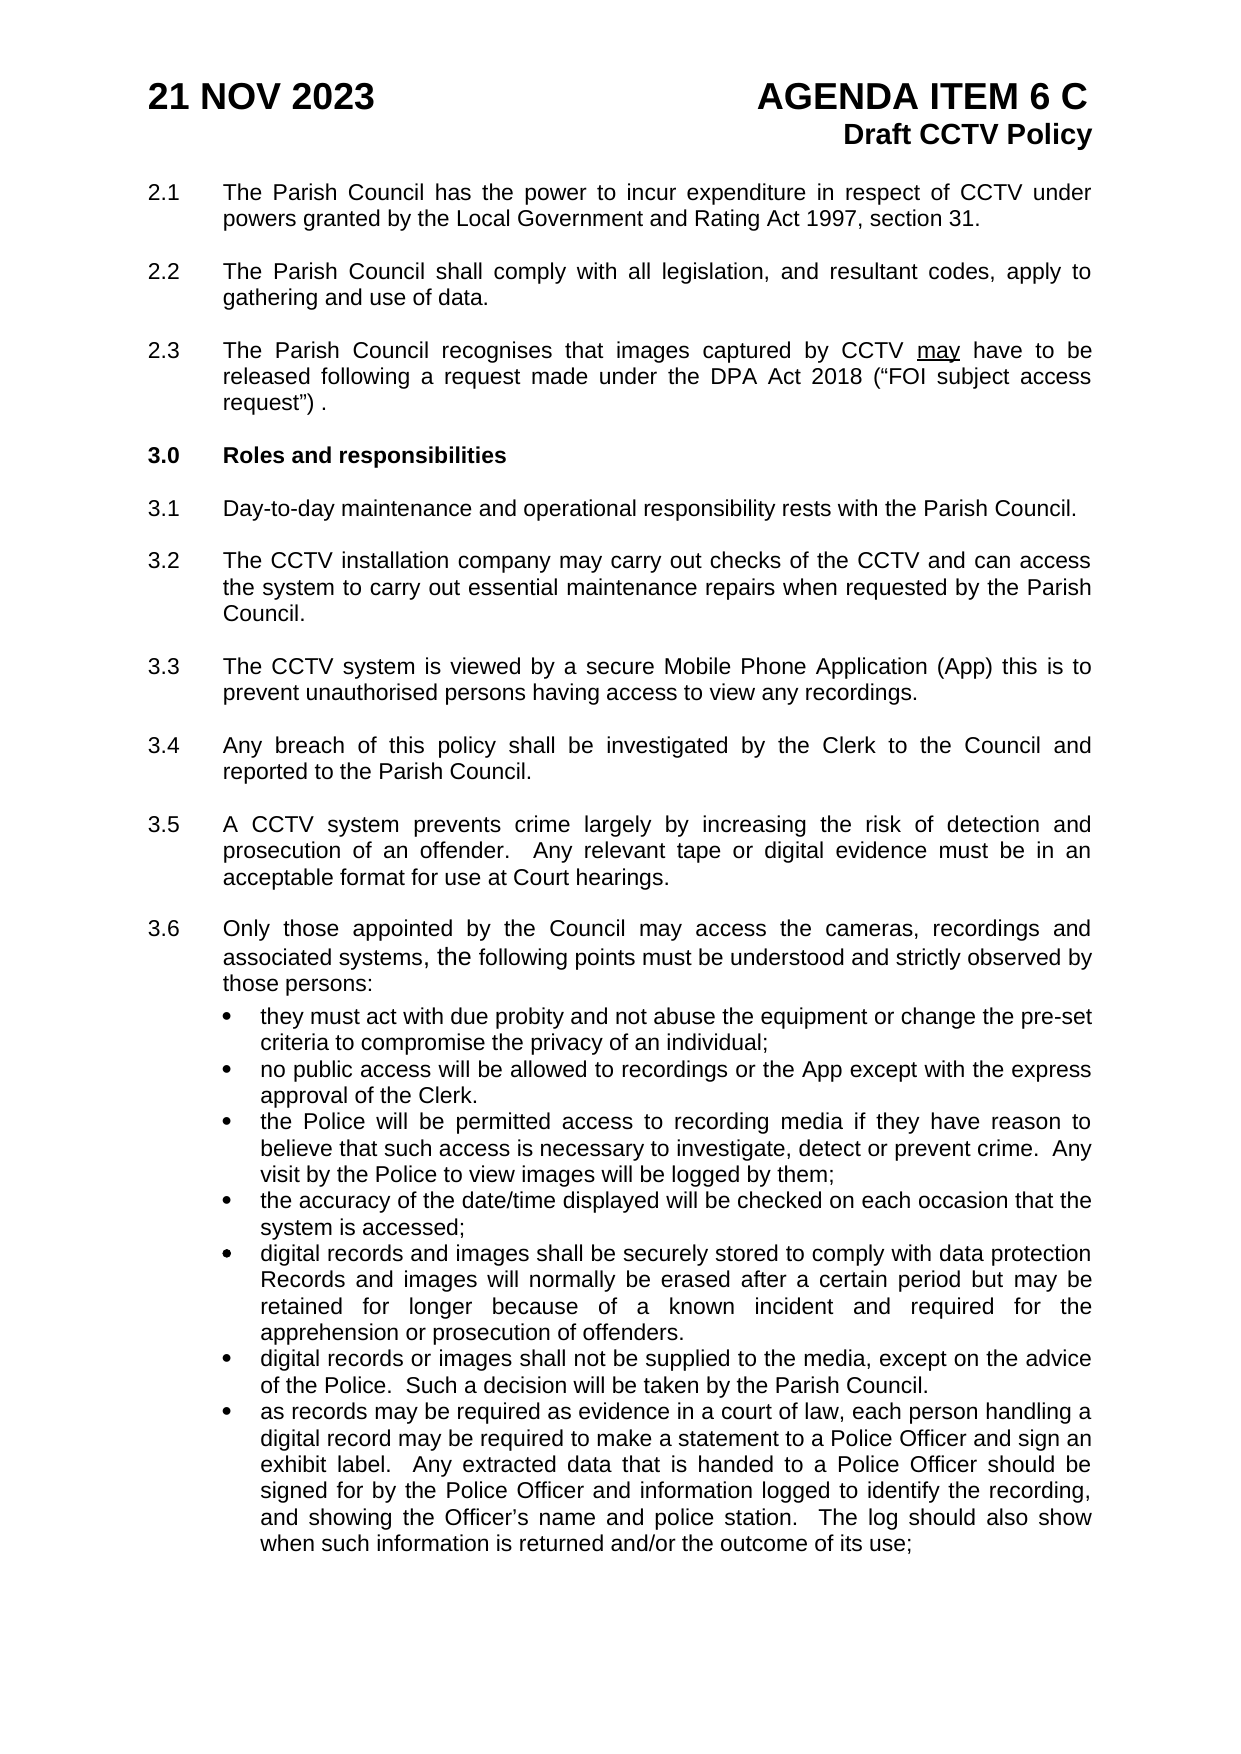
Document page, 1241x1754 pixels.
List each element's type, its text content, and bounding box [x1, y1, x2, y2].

list the accuracy of the date/time displayed will be checked on each occasion that the system is accessed; [223, 1187, 1092, 1240]
list they must act with due probity and not abuse the equipment or change the pre-set criteria to compromise the privacy of an individual; [223, 1003, 1092, 1056]
subtitle 3.6 Only those appointed by the Council may access the cameras, recordings and associated systems, the following points must be understood and strictly observed by those persons: [148, 915, 1092, 997]
text 2.3 The Parish Council recognises that images captured by CCTV may have to be released following a request made under the DPA Act 2018 (“FOI subject access request”) . [148, 337, 1092, 416]
text 2.2 The Parish Council shall comply with all legislation, and resultant codes, apply to gathering and use of data. [148, 258, 1092, 310]
text 3.3 The CCTV system is viewed by a secure Mobile Phone Application (App) this is to prevent unauthorised persons having access to view any recordings. [148, 653, 1092, 706]
list digital records and images shall be securely stored to comply with data protection Records and images will normally be erased after a certain period but may be retained for longer because of a known incident and required for the apprehension or prosecution of offenders. [223, 1240, 1092, 1345]
text 3.2 The CCTV installation company may carry out checks of the CCTV and can access the system to carry out essential maintenance repairs when requested by the Parish Council. [148, 547, 1092, 627]
list the Police will be permitted access to recording media if they have reason to believe that such access is necessary to investigate, detect or prevent crime. Any visit by the Police to view images will be logged by them; [223, 1108, 1092, 1187]
list as records may be required as evidence in a court of law, each person handling a digital record may be required to make a statement to a Police Officer and sign an exhibit label. Any extracted data that is handed to a Police Officer should be signed for by the Police Officer and information logged to identify the recording, and showing the Officer’s name and police station. The log should also show when such information is returned and/or the outcome of its use; [223, 1398, 1092, 1556]
list no public access will be allowed to recordings or the App except with the express approval of the Clerk. [223, 1056, 1092, 1108]
text 3.5 A CCTV system prevents crime largely by increasing the risk of detection and prosecution of an offender. Any relevant tape or digital evidence must be in an acceptable format for use at Court hearings. [148, 811, 1092, 890]
text 3.4 Any breach of this policy shall be investigated by the Clerk to the Council and reported to the Parish Council. [148, 732, 1092, 785]
text 3.1 Day-to-day maintenance and operational responsibility rests with the Parish Council. [148, 495, 1092, 521]
text 3.0 Roles and responsibilities [148, 442, 1092, 468]
text 2.1 The Parish Council has the power to incur expenditure in respect of CCTV under powers granted by the Local Government and Rating Act 1997, section 31. [148, 178, 1092, 231]
list digital records or images shall not be supplied to the media, except on the advice of the Police. Such a decision will be taken by the Parish Council. [223, 1345, 1092, 1398]
